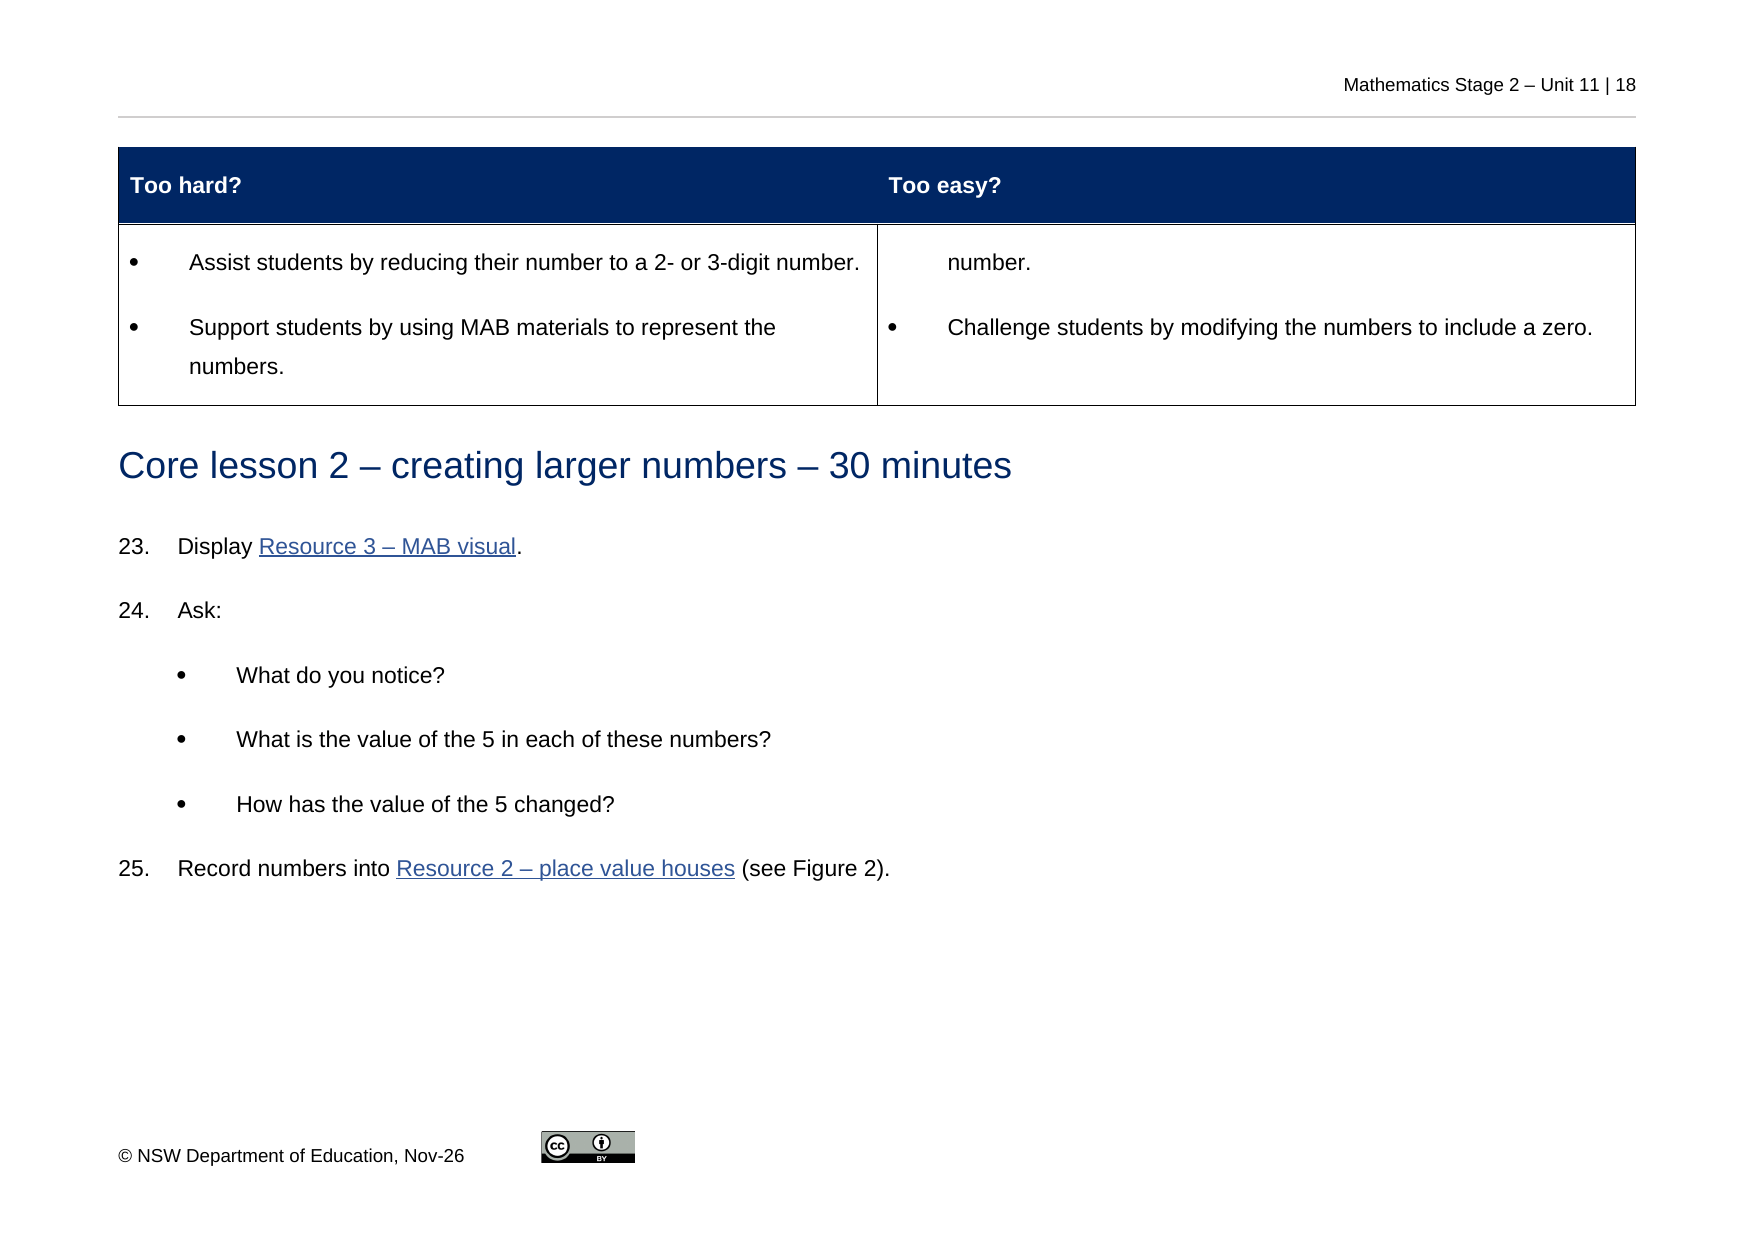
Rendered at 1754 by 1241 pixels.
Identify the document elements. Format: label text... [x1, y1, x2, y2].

list Display Resource 3 – MAB visual. [118, 533, 1636, 559]
list Record numbers into Resource 2 – place value houses (see Figure 2). [118, 855, 1636, 881]
list What do you notice? [177, 662, 1636, 688]
list Ask: [118, 597, 1636, 623]
list What is the value of the 5 in each of these numbers? [177, 726, 1636, 752]
list How has the value of the 5 changed? [177, 791, 1636, 817]
table_header Too hard? [119, 147, 877, 223]
picture [541, 1131, 635, 1163]
table_header Too easy? [877, 147, 1635, 223]
subtitle Core lesson 2 – creating larger numbers – 30 minutes [118, 443, 1636, 486]
